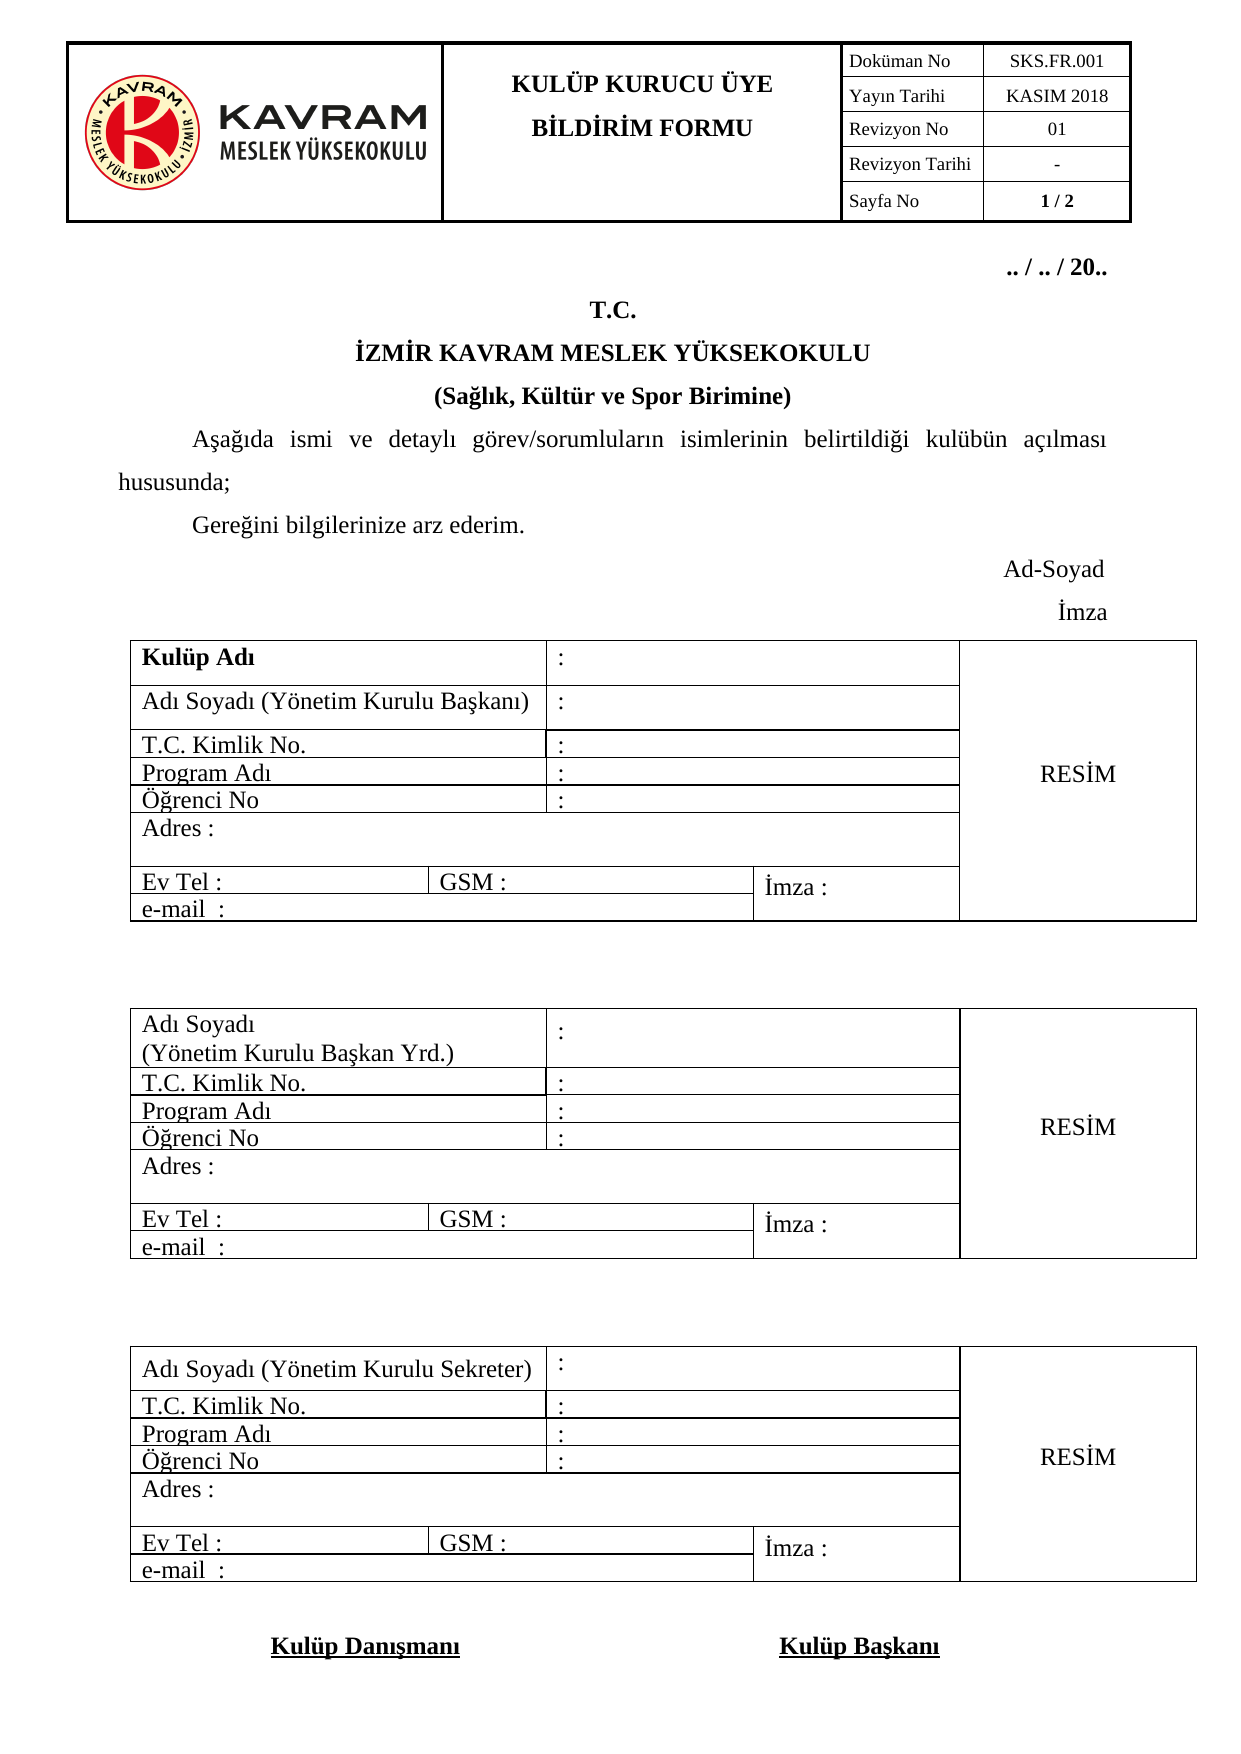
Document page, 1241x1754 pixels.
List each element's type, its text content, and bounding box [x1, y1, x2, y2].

table_cell Öğrenci No [131, 1123, 546, 1149]
text Aşağıda ismi ve detaylı görev/sorumluların isimlerinin belirtildiği kulübün açılması hususunda; [118, 424, 1107, 496]
table_header : [547, 1009, 959, 1067]
table_cell T.C. Kimlik No. [131, 1391, 545, 1417]
table_cell : [547, 1446, 959, 1472]
table_cell GSM : [429, 1527, 753, 1553]
table_cell Ev Tel : [131, 1527, 428, 1553]
picture [83, 73, 428, 192]
table_cell Ev Tel : [131, 1204, 428, 1230]
text Ad-Soyad [118, 554, 1107, 582]
table_cell GSM : [429, 867, 753, 893]
table_header Kulüp Adı [131, 641, 546, 685]
table_cell Adres : [131, 1474, 959, 1526]
text T.C. [118, 295, 1107, 324]
text (Sağlık, Kültür ve Spor Birimine) [118, 381, 1107, 410]
table_cell İmza : [754, 1527, 959, 1581]
table_cell Öğrenci No [131, 786, 546, 812]
table_cell : [547, 1391, 959, 1417]
table_cell : [547, 731, 959, 757]
table_header : [547, 1347, 959, 1390]
table_header RESİM [961, 1009, 1196, 1258]
table_cell Adı Soyadı (Yönetim Kurulu Başkanı) [131, 686, 546, 729]
text Gereğini bilgilerinize arz ederim. [118, 511, 1107, 539]
table_cell e-mail : [131, 1231, 753, 1258]
table_header Adı Soyadı (Yönetim Kurulu Başkan Yrd.) [131, 1009, 546, 1067]
table_cell : [547, 1095, 959, 1122]
table_header RESİM [961, 1347, 1196, 1581]
table_cell İmza : [754, 1204, 959, 1258]
table_cell : [547, 1068, 959, 1094]
table_cell Program Adı [131, 1096, 546, 1122]
table_cell Program Adı [131, 1419, 546, 1445]
table_cell Ev Tel : [131, 867, 428, 893]
text .. / .. / 20.. [118, 252, 1107, 281]
table_cell Program Adı [131, 758, 546, 784]
table_cell : [547, 786, 959, 812]
table_header RESİM [960, 641, 1196, 920]
text İZMİR KAVRAM MESLEK YÜKSEKOKULU [118, 338, 1107, 367]
table_cell : [547, 686, 959, 729]
table_cell Öğrenci No [131, 1446, 546, 1472]
table_cell İmza : [754, 867, 959, 920]
text İmza [118, 597, 1107, 626]
table_header : [547, 641, 959, 685]
table_cell : [547, 1419, 959, 1445]
table_cell T.C. Kimlik No. [131, 1068, 545, 1094]
table_header Adı Soyadı (Yönetim Kurulu Sekreter) [131, 1347, 546, 1390]
table_cell Adres : [131, 813, 959, 866]
table_cell e-mail : [131, 894, 753, 920]
table_cell : [547, 758, 959, 784]
table_cell e-mail : [131, 1555, 753, 1581]
table_cell Adres : [131, 1150, 959, 1203]
table_cell GSM : [429, 1204, 753, 1230]
table_cell T.C. Kimlik No. [131, 730, 545, 757]
table_cell : [547, 1123, 959, 1149]
